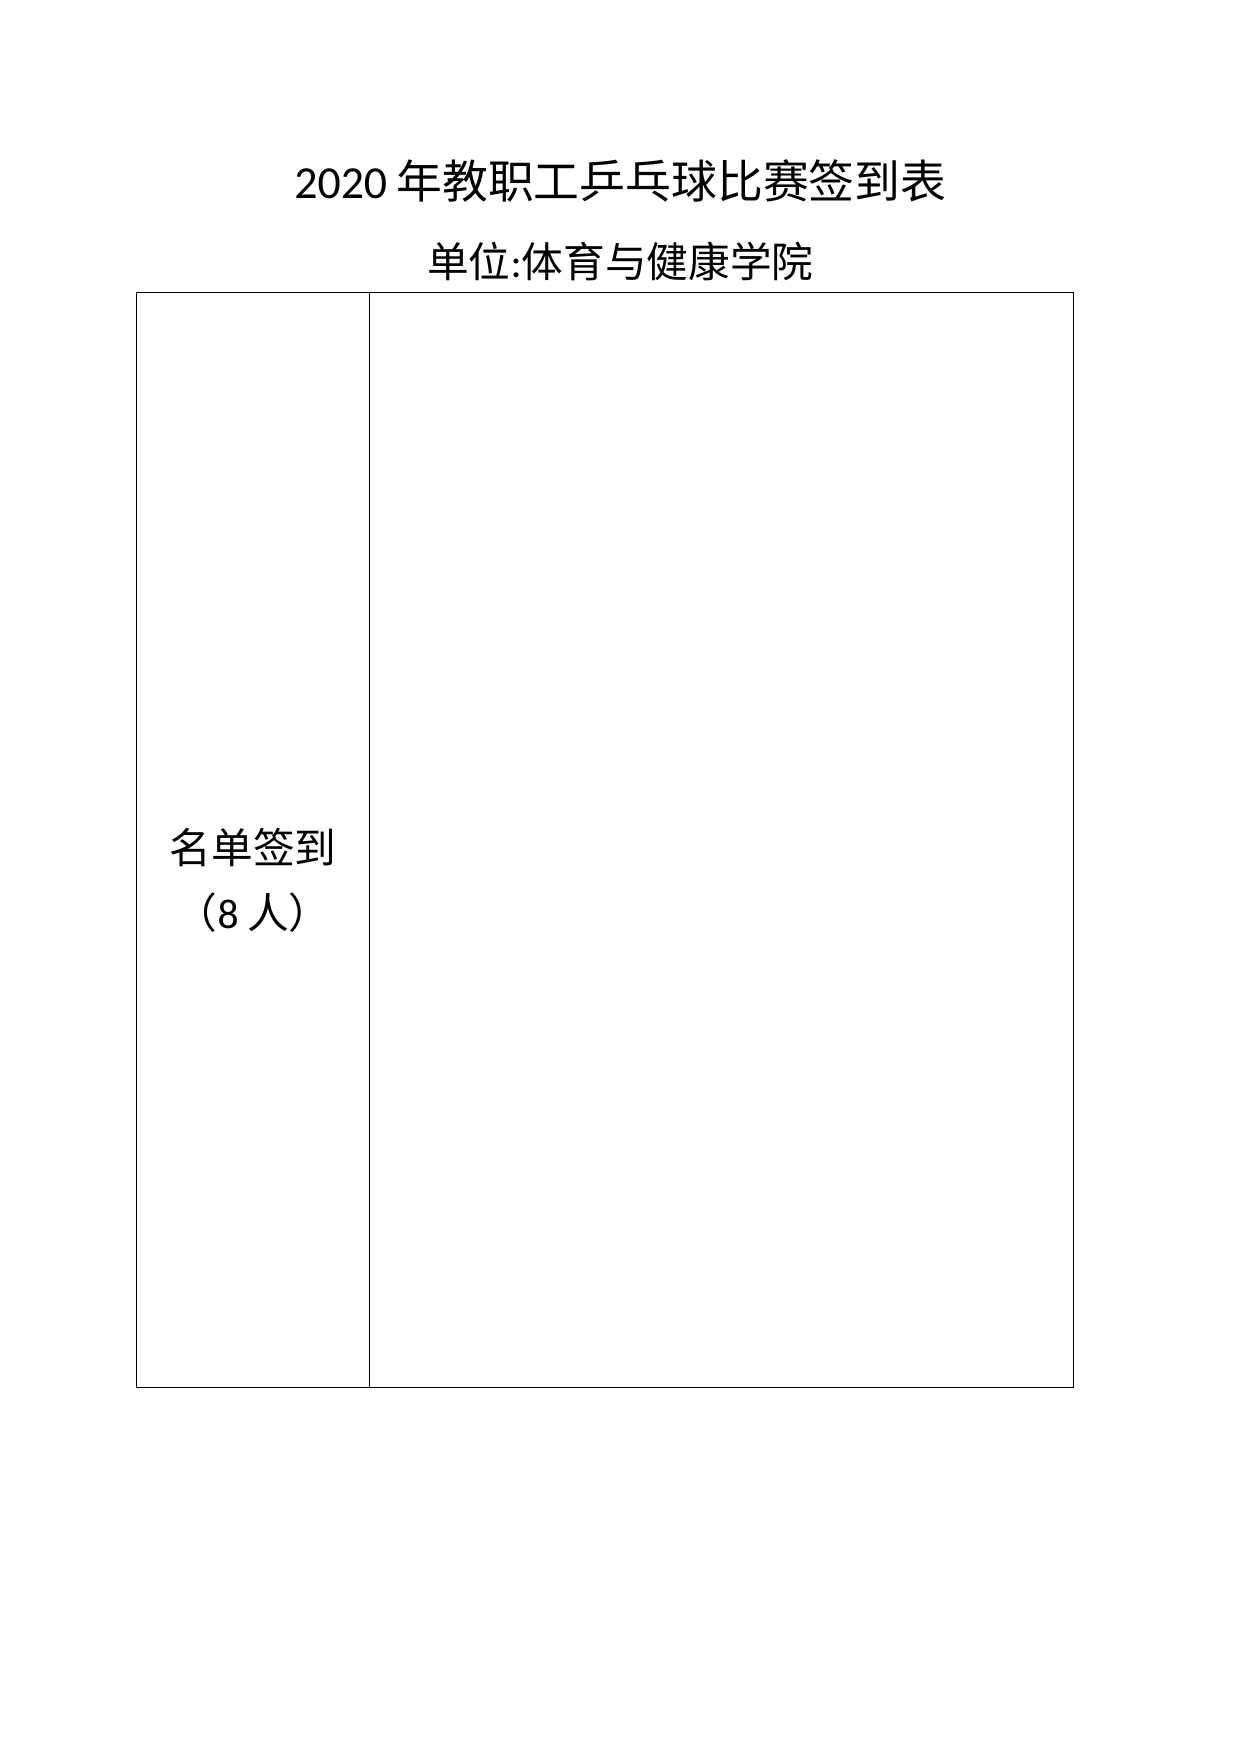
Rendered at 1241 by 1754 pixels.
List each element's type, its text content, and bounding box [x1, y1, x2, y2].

table_header [370, 293, 1073, 1387]
text 单位:体育与健康学院 [148, 227, 1093, 292]
table_header 名单签到 （8人） [137, 293, 369, 1387]
text 2020年教职工乒乓球比赛签到表 [148, 129, 1093, 227]
